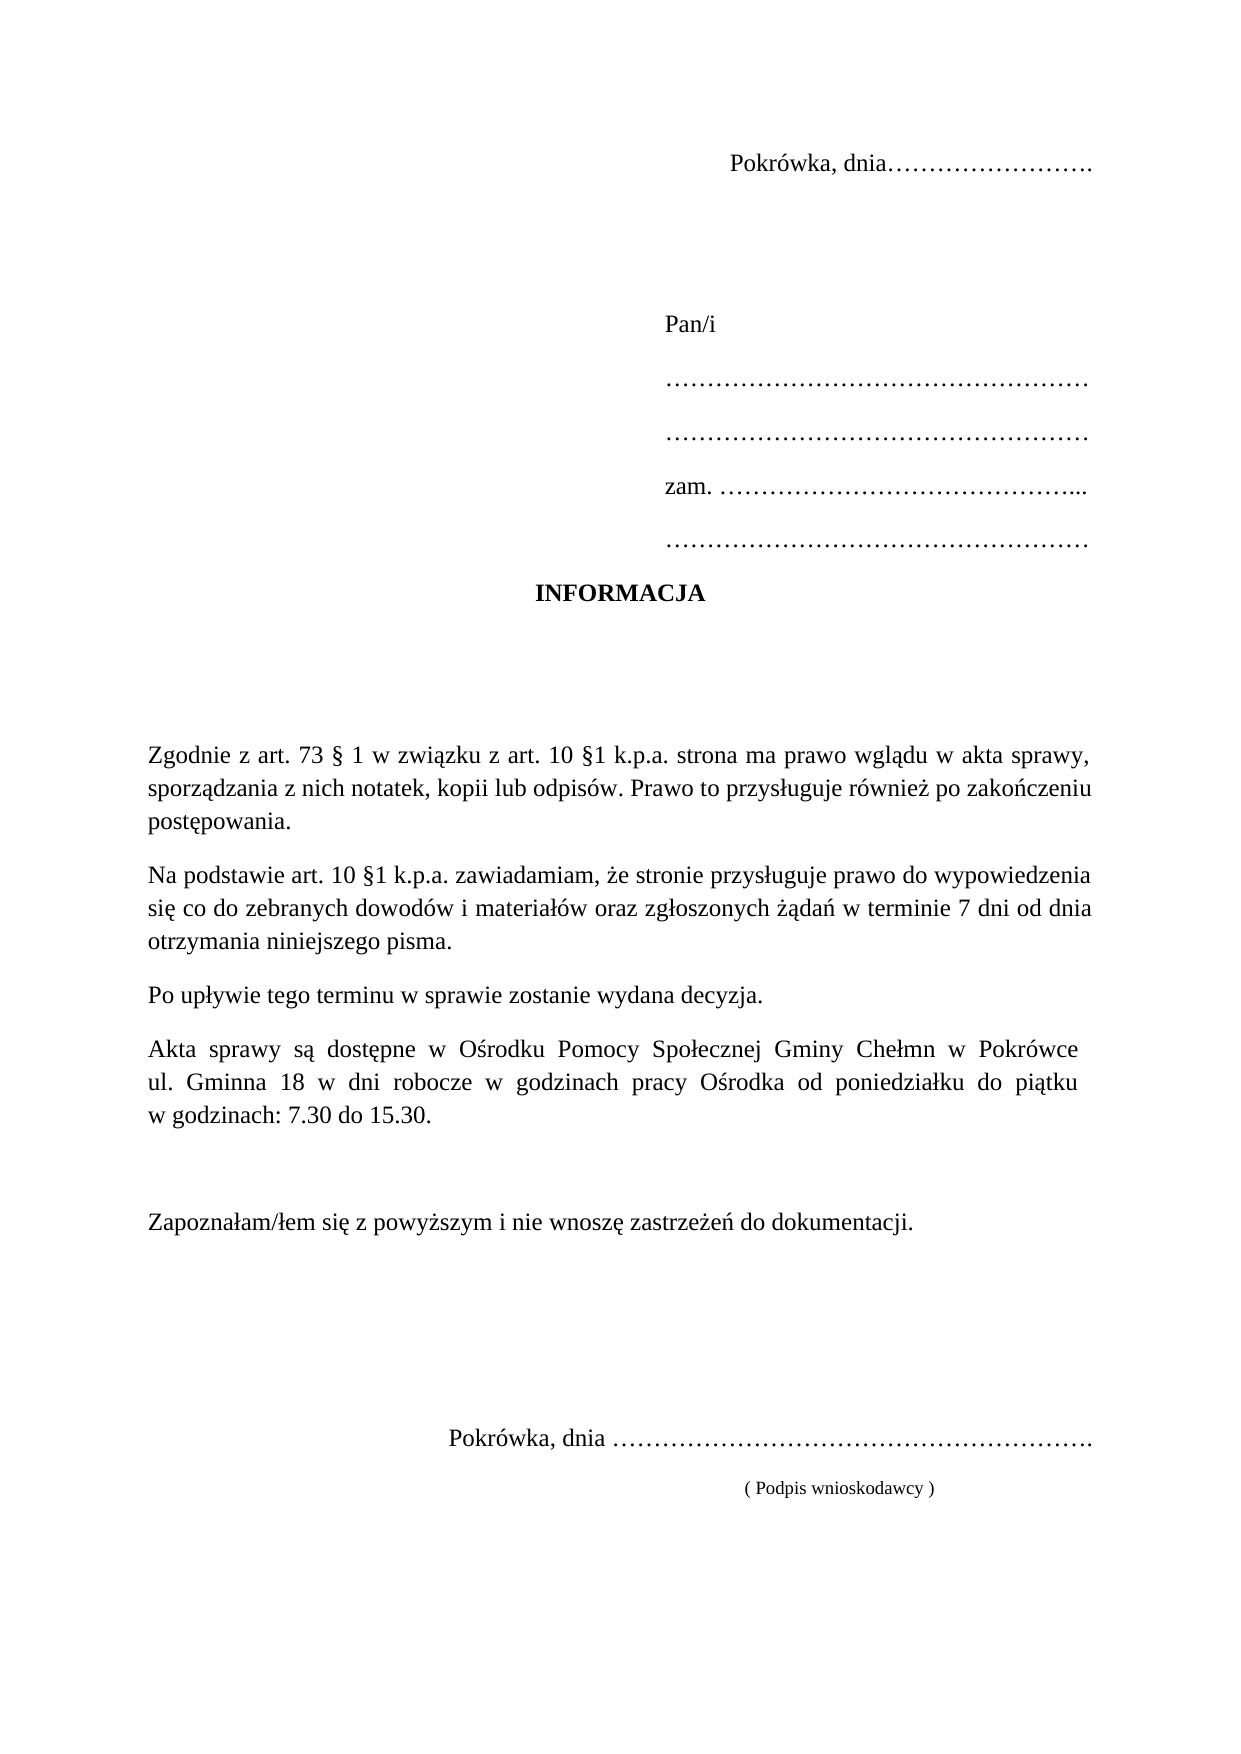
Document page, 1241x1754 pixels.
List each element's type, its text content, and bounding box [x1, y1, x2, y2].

text …………………………………………… [148, 524, 1093, 553]
text Akta sprawy są dostępne w Ośrodku Pomocy Społecznej Gminy Chełmn w Pokrówce ul. Gminna 18 w dni robocze w godzinach pracy Ośrodka od poniedziałku do piątku w godzinach: 7.30 do 15.30. [148, 1034, 1093, 1128]
text ( Podpis wnioskodawcy ) [148, 1477, 1093, 1498]
text …………………………………………… [148, 363, 1093, 392]
text zam. ……………………………………... [148, 471, 1093, 499]
text Na podstawie art. 10 §1 k.p.a. zawiadamiam, że stronie przysługuje prawo do wypowiedzenia się co do zebranych dowodów i materiałów oraz zgłoszonych żądań w terminie 7 dni od dnia otrzymania niniejszego pisma. [148, 860, 1093, 955]
text …………………………………………… [148, 417, 1093, 446]
text INFORMACJA [148, 578, 1093, 607]
text Zgodnie z art. 73 § 1 w związku z art. 10 §1 k.p.a. strona ma prawo wglądu w akta sprawy, sporządzania z nich notatek, kopii lub odpisów. Prawo to przysługuje również po zakończeniu postępowania. [148, 740, 1093, 835]
text Zapoznałam/łem się z powyższym i nie wnoszę zastrzeżeń do dokumentacji. [148, 1207, 1093, 1236]
text Pokrówka, dnia …………………………………………………. [148, 1423, 1093, 1452]
text Po upływie tego terminu w sprawie zostanie wydana decyzja. [148, 980, 1093, 1008]
text Pan/i [148, 309, 1093, 338]
text Pokrówka, dnia……………………. [148, 148, 1093, 176]
